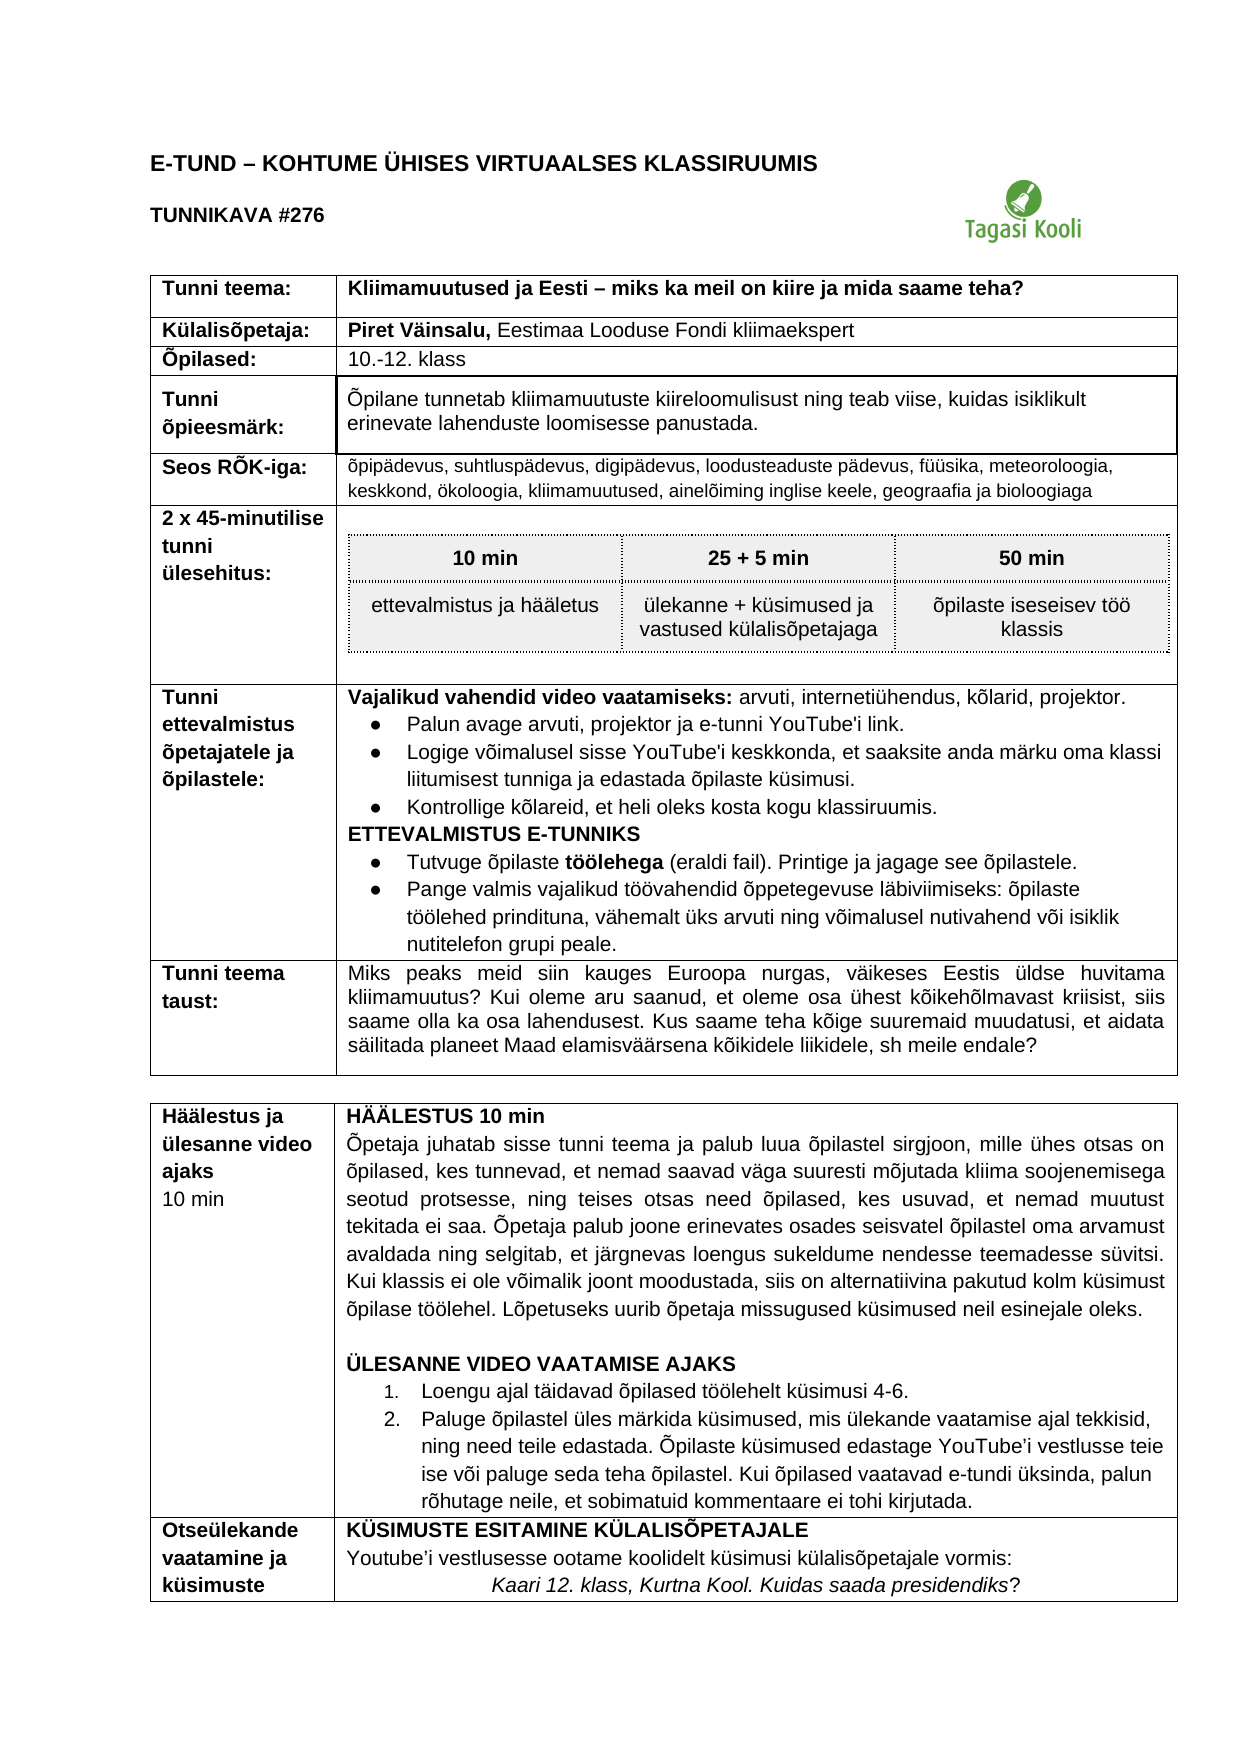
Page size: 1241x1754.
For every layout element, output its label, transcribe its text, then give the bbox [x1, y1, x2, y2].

table_cell Tunni ettevalmistus õpetajatele ja õpilastele: [151, 685, 336, 960]
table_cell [151, 1518, 334, 1601]
table_header Häälestus ja ülesanne video ajaks 10 min [151, 1104, 334, 1517]
table_cell Tunni õpieesmärk: [151, 376, 335, 453]
table_cell [337, 506, 1177, 683]
picture [962, 177, 1087, 247]
table_cell Külalisõpetaja: [151, 318, 336, 346]
table_cell Piret Väinsalu, Eestimaa Looduse Fondi kliimaekspert [337, 318, 1177, 346]
text TUNNIKAVA #276 [150, 203, 962, 227]
table_header Tunni teema: [151, 276, 336, 317]
table_cell 2 x 45-minutilise tunni ülesehitus: [151, 506, 336, 683]
table_cell Õpilane tunnetab kliimamuutuste kiireloomulisust ning teab viise, kuidas isiklikult erinevate lahenduste loomisesse panustada. [338, 377, 1176, 453]
table_cell Tunni teema taust: [151, 961, 336, 1075]
table_cell Vajalikud vahendid video vaatamiseks: arvuti, internetiühendus, kõlarid, projektor. Palun avage arvuti, projektor ja e-tunni YouTube'i link. Logige võimalusel sisse YouTube'i keskkonda, et saaksite anda märku oma klassi liitumisest tunniga ja edastada õpilaste küsimusi. Kontrollige kõlareid, et heli oleks kosta kogu klassiruumis. ETTEVALMISTUS E-TUNNIKS Tutvuge õpilaste töölehega (eraldi fail). Printige ja jagage see õpilastele. Pange valmis vajalikud töövahendid õppetegevuse läbiviimiseks: õpilaste töölehed prindituna, vähemalt üks arvuti ning võimalusel nutivahend või isiklik nutitelefon grupi peale. [337, 685, 1177, 960]
table_cell Miks peaks meid siin kauges Euroopa nurgas, väikeses Eestis üldse huvitama kliimamuutus? Kui oleme aru saanud, et oleme osa ühest kõikehõlmavast kriisist, siis saame olla ka osa lahendusest. Kus saame teha kõige suuremaid muudatusi, et aidata säilitada planeet Maad elamisväärsena kõikidele liikidele, sh meile endale? [337, 961, 1177, 1075]
text E-TUND – KOHTUME ÜHISES VIRTUAALSES KLASSIRUUMIS [150, 150, 1090, 176]
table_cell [335, 1518, 1177, 1601]
table_cell 10.-12. klass [337, 347, 1177, 374]
table_cell õpipädevus, suhtluspädevus, digipädevus, loodusteaduste pädevus, füüsika, meteoroloogia, keskkond, ökoloogia, kliimamuutused, ainelõiming inglise keele, geograafia ja bioloogiaga [337, 455, 1177, 505]
table_header Kliimamuutused ja Eesti – miks ka meil on kiire ja mida saame teha? [337, 276, 1177, 317]
table_cell Õpilased: [151, 347, 336, 374]
table_cell Seos RÕK-iga: [151, 454, 336, 505]
table_header HÄÄLESTUS 10 min Õpetaja juhatab sisse tunni teema ja palub luua õpilastel sirgjoon, mille ühes otsas on õpilased, kes tunnevad, et nemad saavad väga suuresti mõjutada kliima soojenemisega seotud protsesse, ning teises otsas need õpilased, kes usuvad, et nemad muutust tekitada ei saa. Õpetaja palub joone erinevates osades seisvatel õpilastel oma arvamust avaldada ning selgitab, et järgnevas loengus sukeldume nendesse teemadesse süvitsi. Kui klassis ei ole võimalik joont moodustada, siis on alternatiivina pakutud kolm küsimust õpilase töölehel. Lõpetuseks uurib õpetaja missugused küsimused neil esinejale oleks. ÜLESANNE VIDEO VAATAMISE AJAKS Loengu ajal täidavad õpilased töölehelt küsimusi 4-6. Paluge õpilastel üles märkida küsimused, mis ülekande vaatamise ajal tekkisid, ning need teile edastada. Õpilaste küsimused edastage YouTube’i vestlusse teie ise või paluge seda teha õpilastel. Kui õpilased vaatavad e-tundi üksinda, palun rõhutage neile, et sobimatuid kommentaare ei tohi kirjutada. [335, 1104, 1177, 1517]
